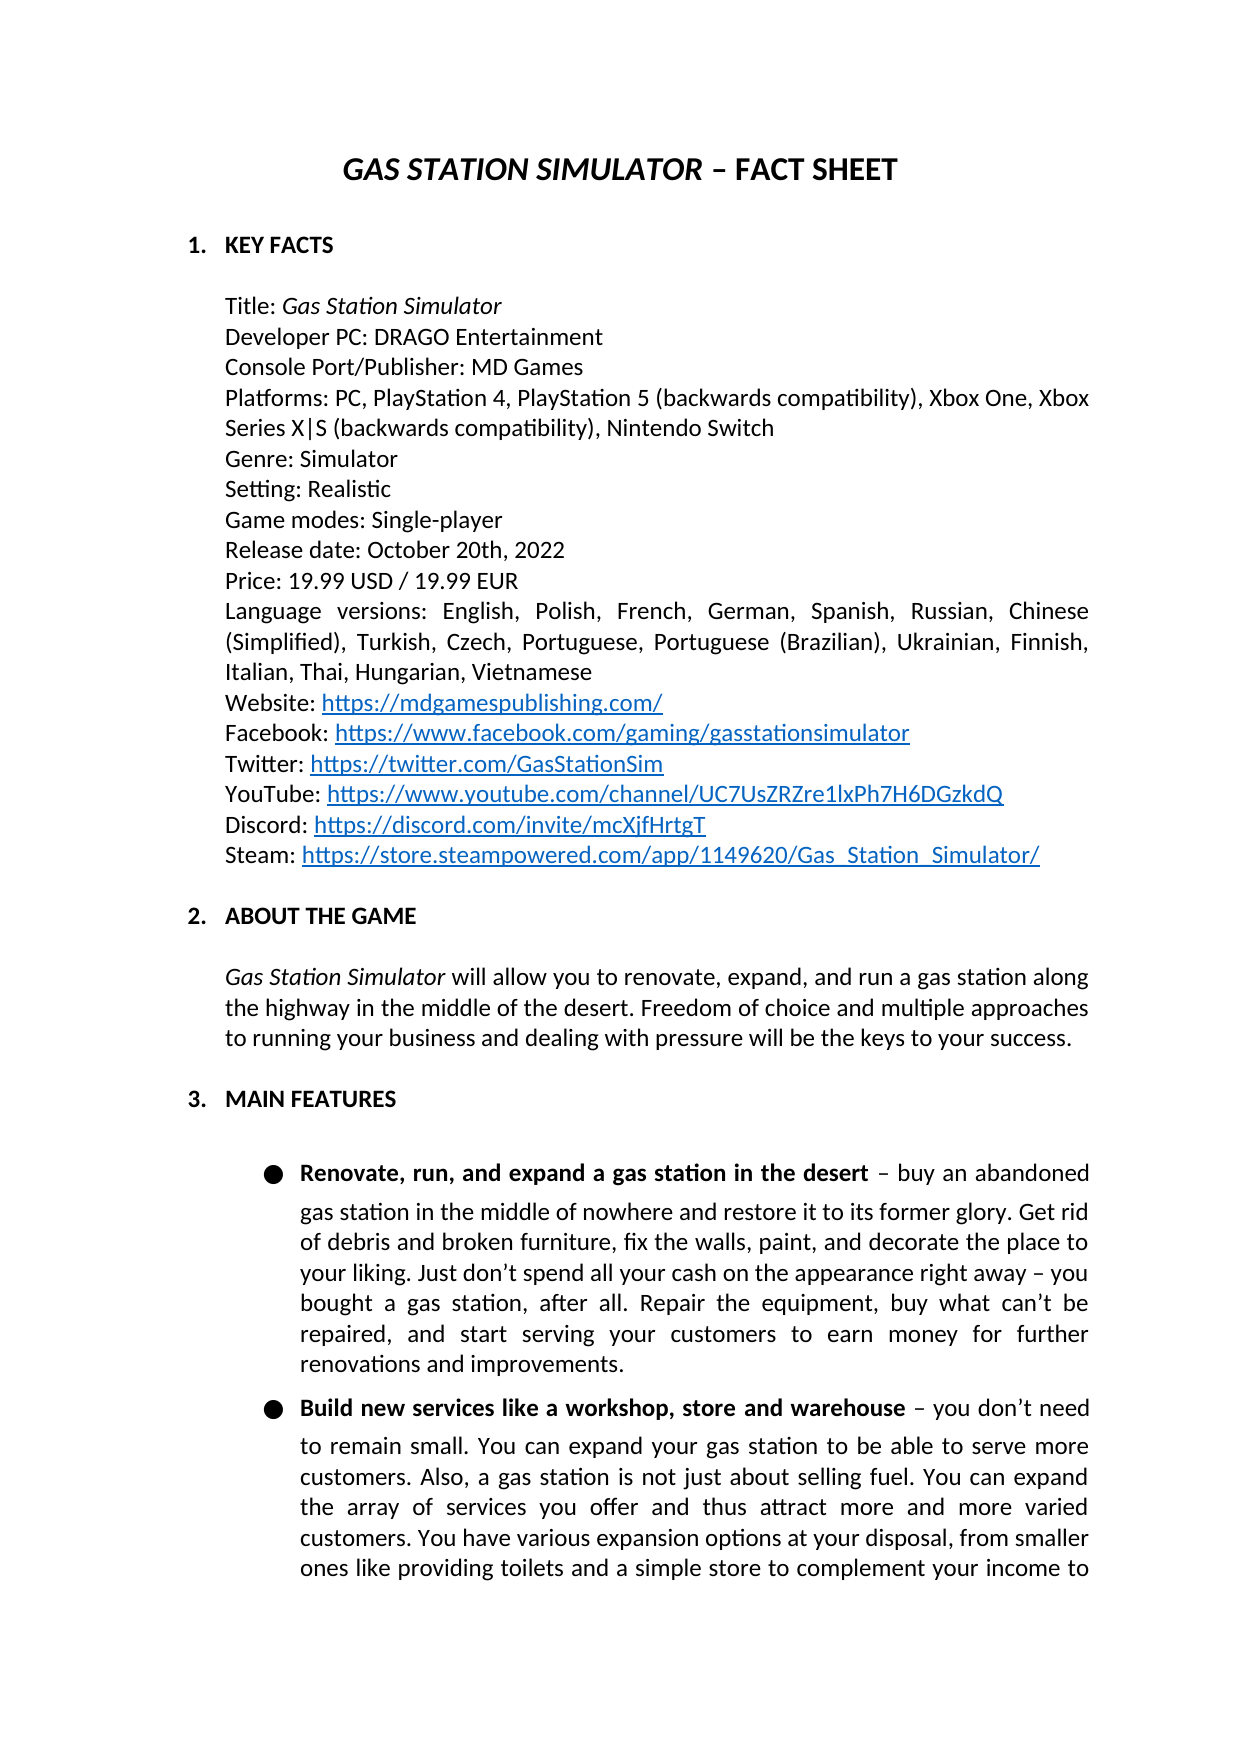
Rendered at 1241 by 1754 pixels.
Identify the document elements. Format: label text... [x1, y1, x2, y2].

text YouTube: https://www.youtube.com/channel/UC7UsZRZre1lxPh7H6DGzkdQ [225, 778, 1090, 809]
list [262, 1379, 1090, 1583]
text Title: Gas Station Simulator [225, 290, 1090, 321]
list ABOUT THE GAME [187, 901, 1090, 931]
text Twitter: https://twitter.com/GasStationSim [225, 748, 1090, 778]
text Console Port/Publisher: MD Games [225, 351, 1090, 382]
list KEY FACTS [187, 229, 1090, 259]
text Discord: https://discord.com/invite/mcXjfHrtgT [225, 809, 1090, 839]
text Steam: https://store.steampowered.com/app/1149620/Gas_Station_Simulator/ [225, 839, 1090, 870]
text Language versions: English, Polish, French, German, Spanish, Russian, Chinese (Simplified), Turkish, Czech, Portuguese, Portuguese (Brazilian), Ukrainian, Finnish, Italian, Thai, Hungarian, Vietnamese [225, 595, 1090, 687]
text Setting: Realistic [225, 473, 1090, 504]
text GAS STATION SIMULATOR – FACT SHEET [150, 148, 1090, 188]
text Website: https://mdgamespublishing.com/ [225, 687, 1090, 717]
text Game modes: Single-player [225, 504, 1090, 534]
text Release date: October 20th, 2022 [225, 534, 1090, 565]
text Platforms: PC, PlayStation 4, PlayStation 5 (backwards compatibility), Xbox One, Xbox Series X|S (backwards compatibility), Nintendo Switch [225, 382, 1090, 443]
list MAIN FEATURES [187, 1084, 1090, 1114]
text Price: 19.99 USD / 19.99 EUR [225, 565, 1090, 595]
text Genre: Simulator [225, 443, 1090, 473]
text Developer PC: DRAGO Entertainment [225, 321, 1090, 351]
list Renovate, run, and expand a gas station in the desert – buy an abandoned gas station in the middle of nowhere and restore it to its former glory. Get rid of debris and broken furniture, fix the walls, paint, and decorate the place to your liking. Just don’t spend all your cash on the appearance right away – you bought a gas station, after all. Repair the equipment, buy what can’t be repaired, and start serving your customers to earn money for further renovations and improvements. [262, 1145, 1090, 1379]
text Gas Station Simulator will allow you to renovate, expand, and run a gas station along the highway in the middle of the desert. Freedom of choice and multiple approaches to running your business and dealing with pressure will be the keys to your success. [225, 962, 1090, 1053]
text Facebook: https://www.facebook.com/gaming/gasstationsimulator [225, 717, 1090, 748]
